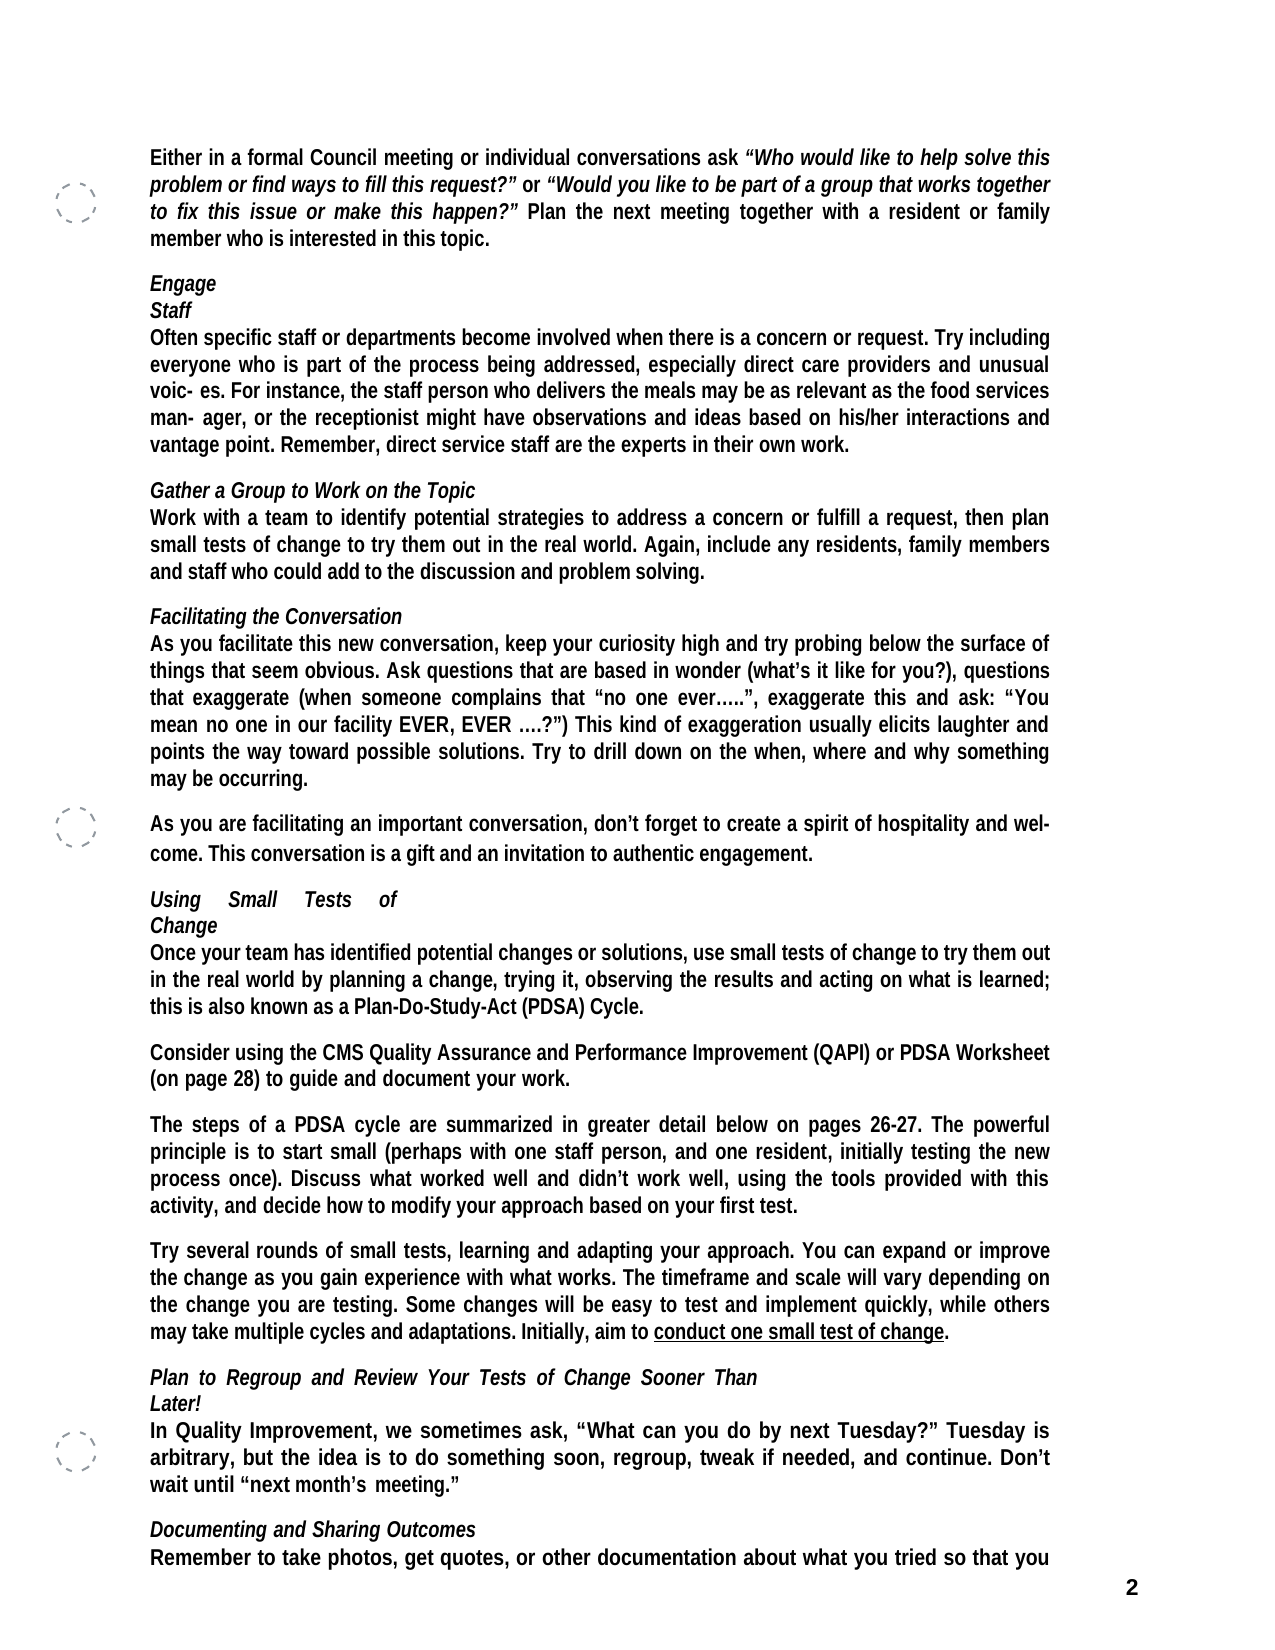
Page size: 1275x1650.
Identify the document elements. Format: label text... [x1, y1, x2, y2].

text Work with a team to identify potential strategies to address a concern or fulfill a request, then plan small tests of change to try them out in the real world. Again, include any residents, family members and staff who could add to the discussion and problem solving. [150, 504, 1050, 584]
text Plan to Regroup and Review Your Tests of Change Sooner Than Later! [150, 1363, 758, 1416]
text The steps of a PDSA cycle are summarized in greater detail below on pages 26-27. The powerful principle is to start small (perhaps with one staff person, and one resident, initially testing the new process once). Discuss what worked well and didn’t work well, using the tools provided with this activity, and decide how to modify your approach based on your first test. [150, 1111, 1050, 1218]
text Gather a Group to Work on the Topic [150, 477, 476, 503]
text In Quality Improvement, we sometimes ask, “What can you do by next Tuesday?” Tuesday is arbitrary, but the idea is to do something soon, regroup, tweak if needed, and continue. Don’t wait until “next month’s meeting.” [150, 1417, 1050, 1497]
text Facilitating the Conversation [150, 603, 404, 630]
text Engage Staff [150, 270, 261, 323]
text Using Small Tests of Change [150, 886, 396, 938]
text As you facilitate this new conversation, keep your curiosity high and try probing below the surface of things that seem obvious. Ask questions that are based in wonder (what’s it like for you?), questions that exaggerate (when someone complains that “no one ever…..”, exaggerate this and ask: “You mean no one in our facility EVER, EVER ….?”) This kind of exaggeration usually elicits laughter and points the way toward possible solutions. Try to drill down on the when, where and why something may be occurring. [150, 630, 1050, 791]
text Either in a formal Council meeting or individual conversations ask “Who would like to help solve this problem or find ways to fill this request?” or “Would you like to be part of a group that works together to fix this issue or make this happen?” Plan the next meeting together with a resident or family member who is interested in this topic. [150, 144, 1050, 251]
text Often specific staff or departments become involved when there is a concern or request. Try including everyone who is part of the process being addressed, especially direct care providers and unusual voic- es. For instance, the staff person who delivers the meals may be as relevant as the food services man- ager, or the receptionist might have observations and ideas based on his/her interactions and vantage point. Remember, direct service staff are the experts in their own work. [150, 324, 1050, 458]
text Consider using the CMS Quality Assurance and Performance Improvement (QAPI) or PDSA Worksheet (on page 28) to guide and document your work. [150, 1038, 1050, 1092]
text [150, 1543, 1050, 1570]
text Try several rounds of small tests, learning and adapting your approach. You can expand or improve the change as you gain experience with what works. The timeframe and scale will vary depending on the change you are testing. Some changes will be easy to test and implement quickly, while others may take multiple cycles and adaptations. Initially, aim to conduct one small test of change. [150, 1237, 1050, 1344]
text Once your team has identified potential changes or solutions, use small tests of change to try them out in the real world by planning a change, trying it, observing the results and acting on what is learned; this is also known as a Plan-Do-Study-Act (PDSA) Cycle. [150, 939, 1050, 1019]
text Documenting and Sharing Outcomes [150, 1516, 478, 1543]
text As you are facilitating an important conversation, don’t forget to create a spirit of hospitality and wel- come. This conversation is a gift and an invitation to authentic engagement. [150, 810, 1050, 866]
